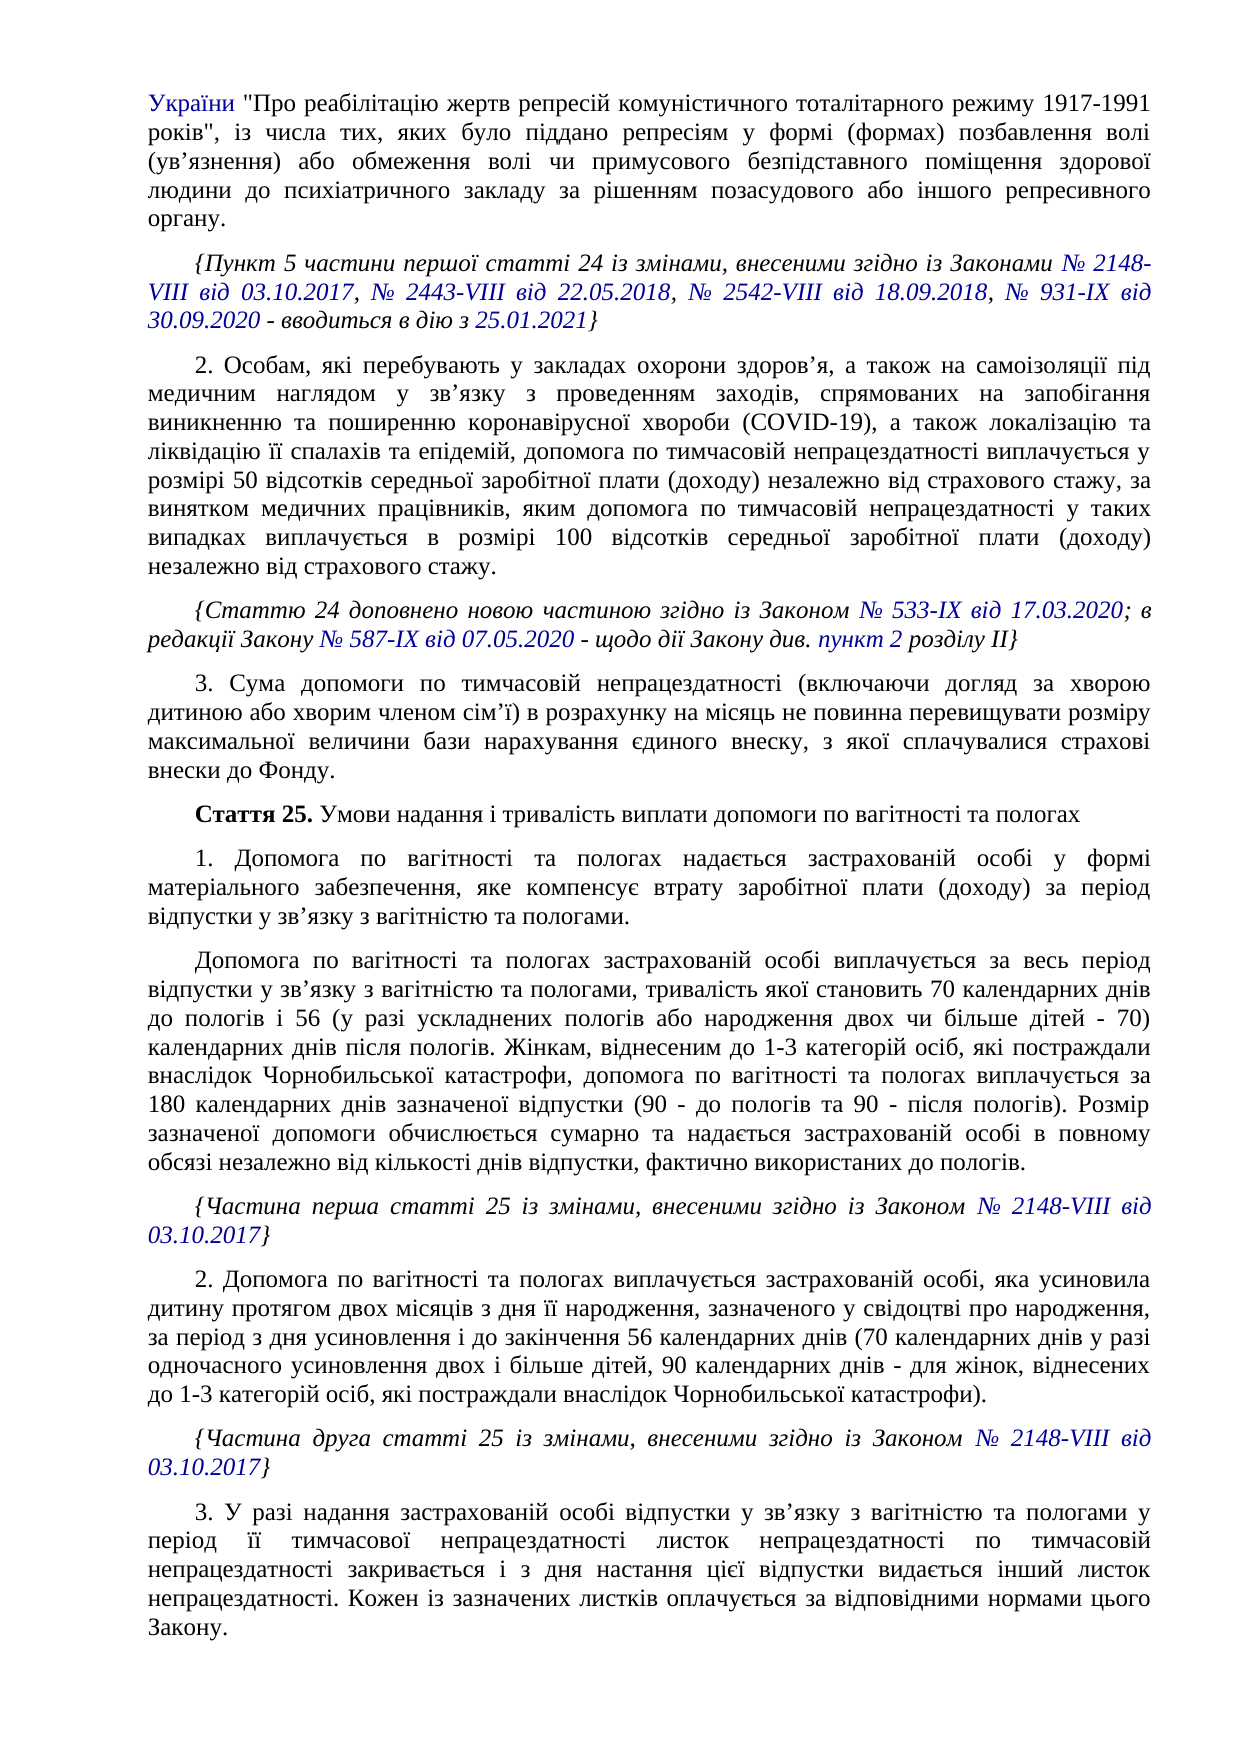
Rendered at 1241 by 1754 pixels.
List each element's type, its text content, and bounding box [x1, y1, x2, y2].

text {Пункт 5 частини першої статті 24 із змінами, внесеними згідно із Законами № 2148-VIII від 03.10.2017, № 2443-VIII від 22.05.2018, № 2542-VIII від 18.09.2018, № 931-IX від 30.09.2020 - вводиться в дію з 25.01.2021} [148, 248, 1152, 334]
text {Частина друга статті 25 із змінами, внесеними згідно із Законом № 2148-VIII від 03.10.2017} [148, 1423, 1152, 1481]
text 2. Особам, які перебувають у закладах охорони здоров’я, а також на самоізоляції під медичним наглядом у зв’язку з проведенням заходів, спрямованих на запобігання виникненню та поширенню коронавірусної хвороби (COVID-19), а також локалізацію та ліквідацію її спалахів та епідемій, допомога по тимчасовій непрацездатності виплачується у розмірі 50 відсотків середньої заробітної плати (доходу) незалежно від страхового стажу, за винятком медичних працівників, яким допомога по тимчасовій непрацездатності у таких випадках виплачується в розмірі 100 відсотків середньої заробітної плати (доходу) незалежно від страхового стажу. [148, 350, 1152, 580]
text Стаття 25. Умови надання і тривалість виплати допомоги по вагітності та пологах [148, 799, 1152, 828]
text {Статтю 24 доповнено новою частиною згідно із Законом № 533-IX від 17.03.2020; в редакції Закону № 587-IX від 07.05.2020 - щодо дії Закону див. пункт 2 розділу II} [148, 595, 1152, 653]
text {Частина перша статті 25 із змінами, внесеними згідно із Законом № 2148-VIII від 03.10.2017} [148, 1191, 1152, 1248]
text 2. Допомога по вагітності та пологах виплачується застрахованій особі, яка усиновила дитину протягом двох місяців з дня її народження, зазначеного у свідоцтві про народження, за період з дня усиновлення і до закінчення 56 календарних днів (70 календарних днів у разі одночасного усиновлення двох і більше дітей, 90 календарних днів - для жінок, віднесених до 1-3 категорій осіб, які постраждали внаслідок Чорнобильської катастрофи). [148, 1264, 1152, 1408]
text 3. У разі надання застрахованій особі відпустки у зв’язку з вагітністю та пологами у період її тимчасової непрацездатності листок непрацездатності по тимчасовій непрацездатності закривається і з дня настання цієї відпустки видається інший листок непрацездатності. Кожен із зазначених листків оплачується за відповідними нормами цього Закону. [148, 1497, 1152, 1640]
text 1. Допомога по вагітності та пологах надається застрахованій особі у формі матеріального забезпечення, яке компенсує втрату заробітної плати (доходу) за період відпустки у зв’язку з вагітністю та пологами. [148, 843, 1152, 930]
text 3. Сума допомоги по тимчасовій непрацездатності (включаючи догляд за хворою дитиною або хворим членом сім’ї) в розрахунку на місяць не повинна перевищувати розміру максимальної величини бази нарахування єдиного внеску, з якої сплачувалися страхові внески до Фонду. [148, 668, 1152, 783]
text Допомога по вагітності та пологах застрахованій особі виплачується за весь період відпустки у зв’язку з вагітністю та пологами, тривалість якої становить 70 календарних днів до пологів і 56 (у разі ускладнених пологів або народження двох чи більше дітей - 70) календарних днів після пологів. Жінкам, віднесеним до 1-3 категорій осіб, які постраждали внаслідок Чорнобильської катастрофи, допомога по вагітності та пологах виплачується за 180 календарних днів зазначеної відпустки (90 - до пологів та 90 - після пологів). Розмір зазначеної допомоги обчислюється сумарно та надається застрахованій особі в повному обсязі незалежно від кількості днів відпустки, фактично використаних до пологів. [148, 945, 1152, 1175]
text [148, 88, 1152, 232]
